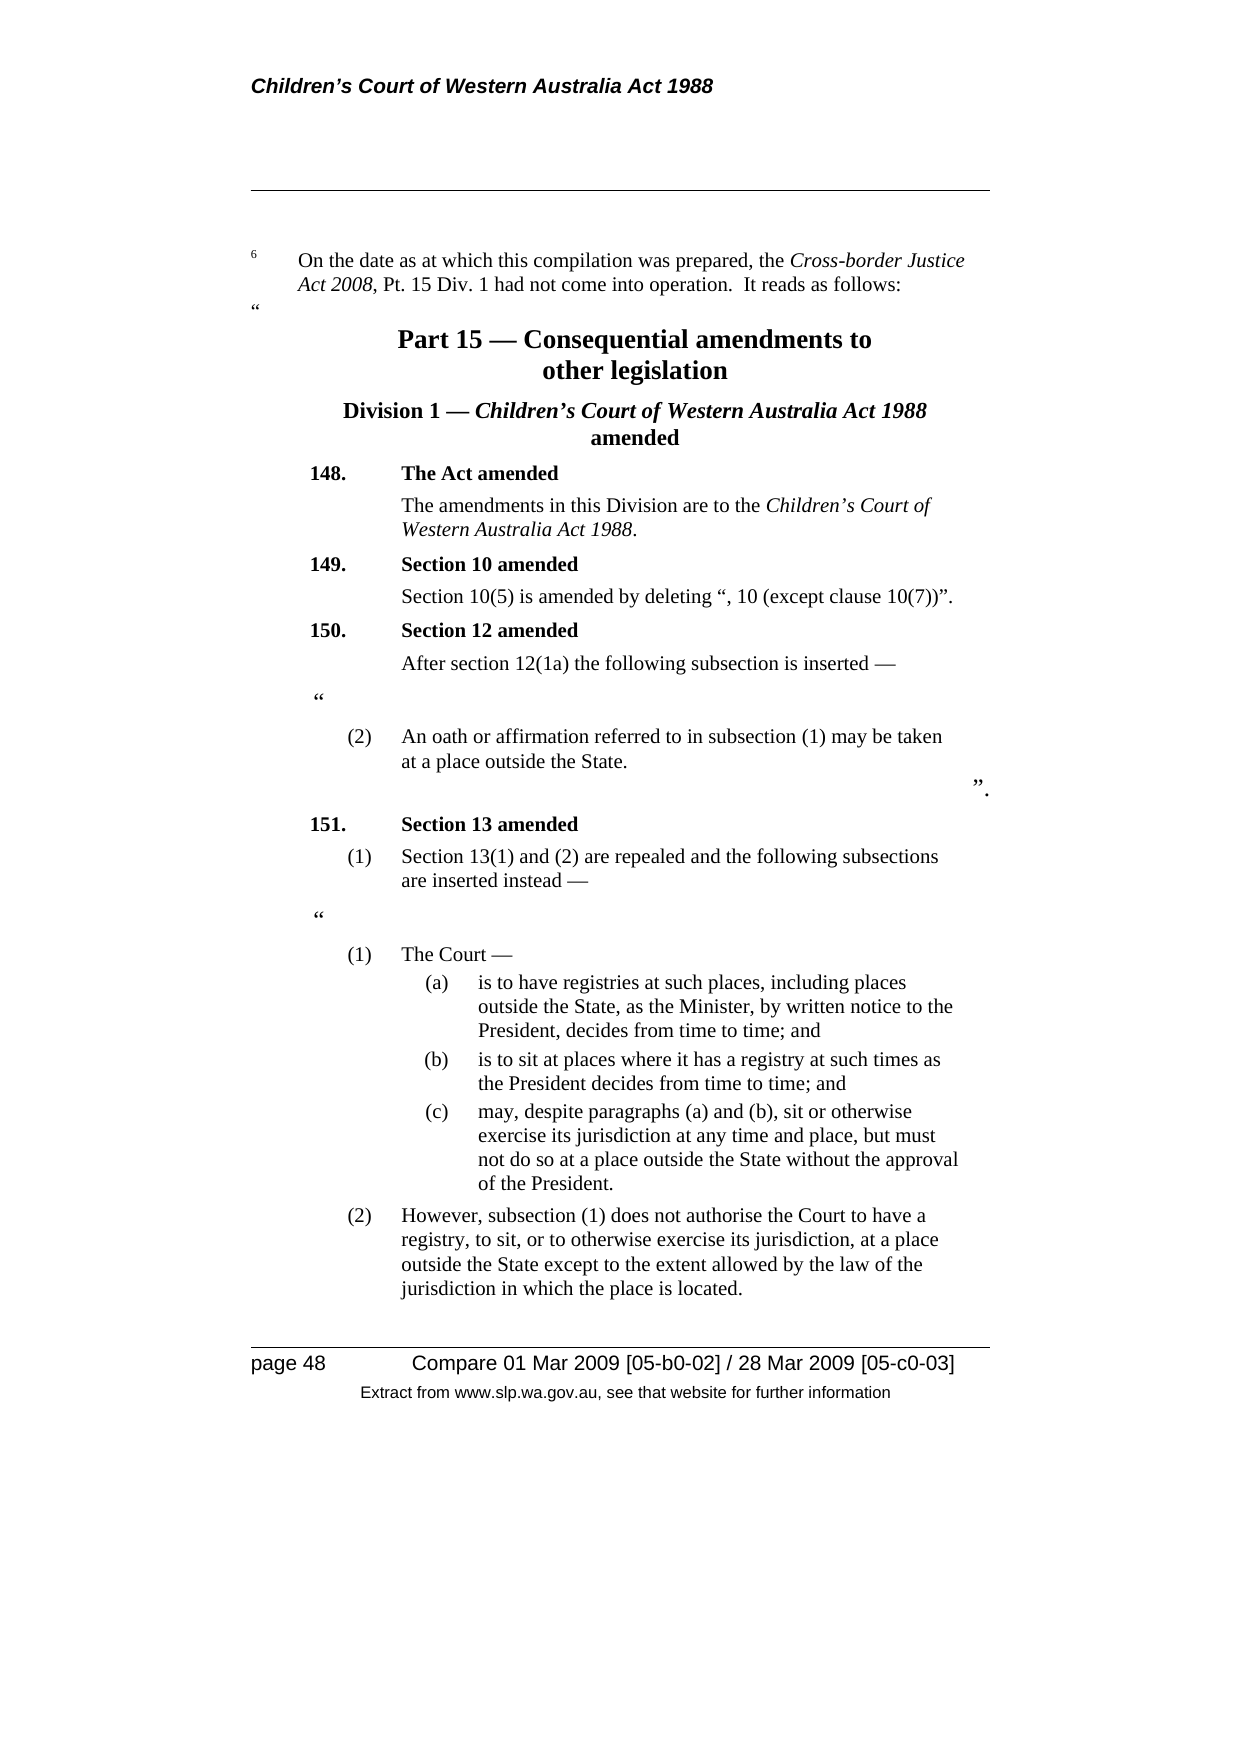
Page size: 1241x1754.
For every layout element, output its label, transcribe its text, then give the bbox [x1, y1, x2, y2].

text 6 On the date as at which this compilation was prepared, the Cross-border Justice Act 2008, Pt. 15 Div. 1 had not come into operation. It reads as follows: [251, 247, 990, 296]
text “ [313, 905, 990, 933]
text (b) is to sit at places where it has a registry at such times as the President decides from time to time; and [389, 1046, 960, 1094]
text “ [251, 296, 990, 323]
subtitle Division 1 — Children’s Court of Western Australia Act 1988 amended [309, 397, 960, 450]
text ”. [251, 773, 990, 801]
subtitle 150. Section 12 amended [309, 618, 960, 642]
subtitle 149. Section 10 amended [309, 552, 960, 576]
text (1) The Court — [312, 942, 960, 966]
text Section 10(5) is amended by deleting “, 10 (except clause 10(7))”. [312, 584, 960, 608]
subtitle 148. The Act amended [309, 461, 960, 485]
text (2) An oath or affirmation referred to in subsection (1) may be taken at a place outside the State. [312, 724, 960, 773]
text (c) may, despite paragraphs (a) and (b), sit or otherwise exercise its jurisdiction at any time and place, but must not do so at a place outside the State without the approval of the President. [389, 1099, 960, 1195]
text (1) Section 13(1) and (2) are repealed and the following subsections are inserted instead — [312, 844, 960, 892]
subtitle Part 15 — Consequential amendments to other legislation [309, 323, 960, 385]
text (a) is to have registries at such places, including places outside the State, as the Minister, by written notice to the President, decides from time to time; and [389, 970, 960, 1042]
text (2) However, subsection (1) does not authorise the Court to have a registry, to sit, or to otherwise exercise its jurisdiction, at a place outside the State except to the extent allowed by the law of the jurisdiction in which the place is located. [312, 1203, 960, 1299]
text The amendments in this Division are to the Children’s Court of Western Australia Act 1988. [312, 493, 960, 541]
subtitle 151. Section 13 amended [309, 812, 960, 836]
text “ [313, 687, 990, 716]
text After section 12(1a) the following subsection is inserted — [312, 651, 960, 675]
